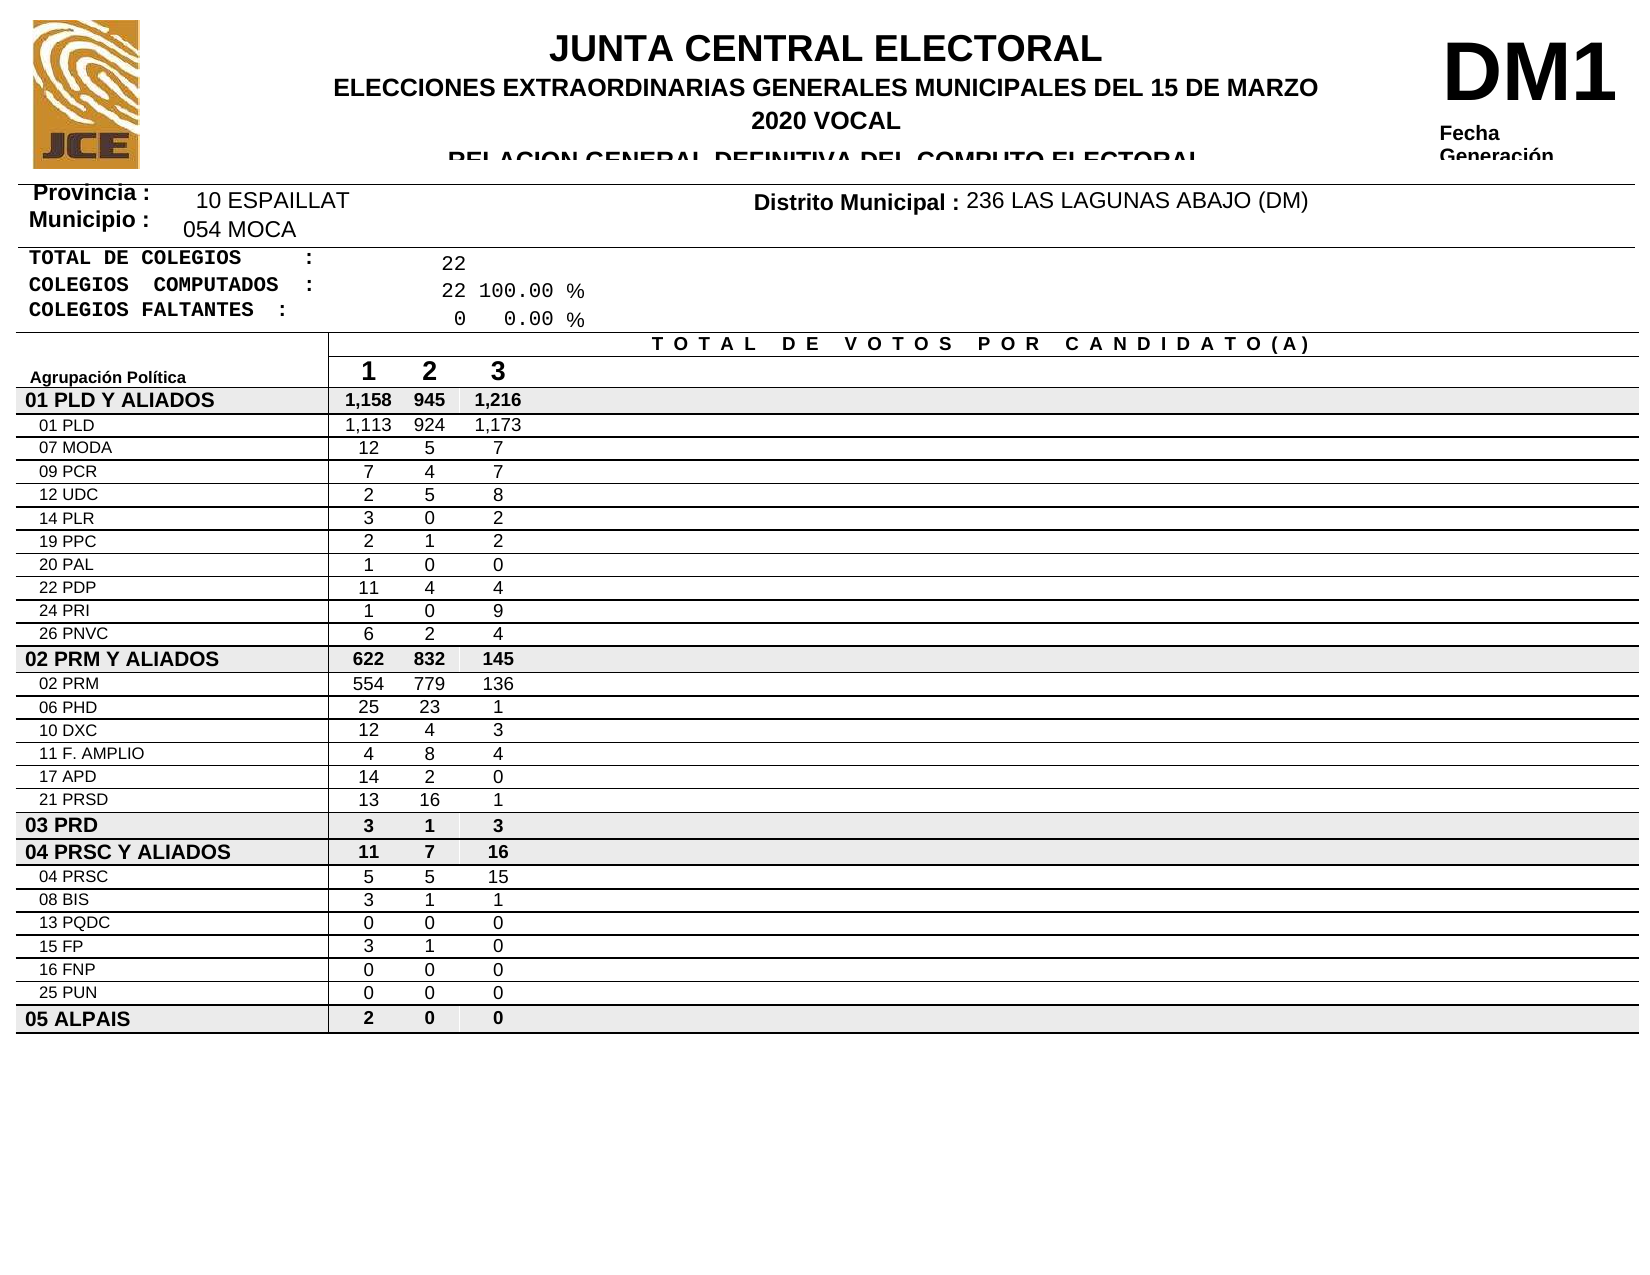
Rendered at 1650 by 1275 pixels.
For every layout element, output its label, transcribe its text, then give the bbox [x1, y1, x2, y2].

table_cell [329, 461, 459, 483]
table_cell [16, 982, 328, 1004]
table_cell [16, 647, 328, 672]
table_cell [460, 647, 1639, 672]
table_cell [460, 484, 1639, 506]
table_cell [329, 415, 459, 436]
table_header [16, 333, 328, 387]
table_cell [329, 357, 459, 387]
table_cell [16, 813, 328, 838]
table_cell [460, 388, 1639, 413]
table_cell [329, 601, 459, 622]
text Distrito Municipal : 236 LAS LAGUNAS ABAJO (DM) [753, 187, 1650, 215]
text 22 [441, 253, 1650, 276]
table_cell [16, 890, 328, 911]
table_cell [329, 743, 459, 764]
text 22 100.00 % [441, 278, 1650, 303]
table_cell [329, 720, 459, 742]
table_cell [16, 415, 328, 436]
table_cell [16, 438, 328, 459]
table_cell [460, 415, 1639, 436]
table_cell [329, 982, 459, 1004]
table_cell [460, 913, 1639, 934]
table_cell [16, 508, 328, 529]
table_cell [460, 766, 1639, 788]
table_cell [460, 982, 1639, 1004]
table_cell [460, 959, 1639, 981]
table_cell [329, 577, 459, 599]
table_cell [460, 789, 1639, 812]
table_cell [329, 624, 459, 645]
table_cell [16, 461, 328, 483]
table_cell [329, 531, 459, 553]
text 054 MOCA [183, 216, 354, 242]
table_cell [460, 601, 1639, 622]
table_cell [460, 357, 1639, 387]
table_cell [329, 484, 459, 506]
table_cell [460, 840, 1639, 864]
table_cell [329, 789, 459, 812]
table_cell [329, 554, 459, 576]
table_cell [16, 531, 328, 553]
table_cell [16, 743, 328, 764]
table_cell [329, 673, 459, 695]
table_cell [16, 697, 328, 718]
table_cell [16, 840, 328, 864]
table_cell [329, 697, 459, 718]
picture [32, 20, 140, 169]
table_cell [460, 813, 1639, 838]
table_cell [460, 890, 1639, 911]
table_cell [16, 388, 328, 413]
text Provincia : Municipio : [29, 185, 157, 233]
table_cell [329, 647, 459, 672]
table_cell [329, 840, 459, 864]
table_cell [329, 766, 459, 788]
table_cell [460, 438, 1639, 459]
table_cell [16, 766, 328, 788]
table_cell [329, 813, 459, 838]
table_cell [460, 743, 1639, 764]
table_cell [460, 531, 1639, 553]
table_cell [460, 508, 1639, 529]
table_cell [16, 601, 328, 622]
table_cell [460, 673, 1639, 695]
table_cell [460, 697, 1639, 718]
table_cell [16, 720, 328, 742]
text TOTAL DE COLEGIOS : COLEGIOS COMPUTADOS : COLEGIOS FALTANTES : [29, 248, 315, 323]
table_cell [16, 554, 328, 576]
text 10 ESPAILLAT [196, 187, 354, 214]
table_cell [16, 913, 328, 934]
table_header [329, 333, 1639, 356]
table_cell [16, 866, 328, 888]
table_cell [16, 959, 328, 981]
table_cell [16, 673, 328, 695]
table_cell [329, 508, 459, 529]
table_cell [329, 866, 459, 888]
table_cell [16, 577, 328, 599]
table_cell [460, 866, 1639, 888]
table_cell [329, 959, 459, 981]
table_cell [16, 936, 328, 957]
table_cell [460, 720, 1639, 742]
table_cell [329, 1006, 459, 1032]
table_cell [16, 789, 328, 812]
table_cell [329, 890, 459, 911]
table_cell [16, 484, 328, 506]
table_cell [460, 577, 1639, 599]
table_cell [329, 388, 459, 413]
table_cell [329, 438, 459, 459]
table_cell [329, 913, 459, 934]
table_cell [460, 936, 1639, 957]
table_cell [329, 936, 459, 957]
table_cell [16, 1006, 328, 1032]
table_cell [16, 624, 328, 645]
text 0 0.00 % [454, 306, 1650, 332]
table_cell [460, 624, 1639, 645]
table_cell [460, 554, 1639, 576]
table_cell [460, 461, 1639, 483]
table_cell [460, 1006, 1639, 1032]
